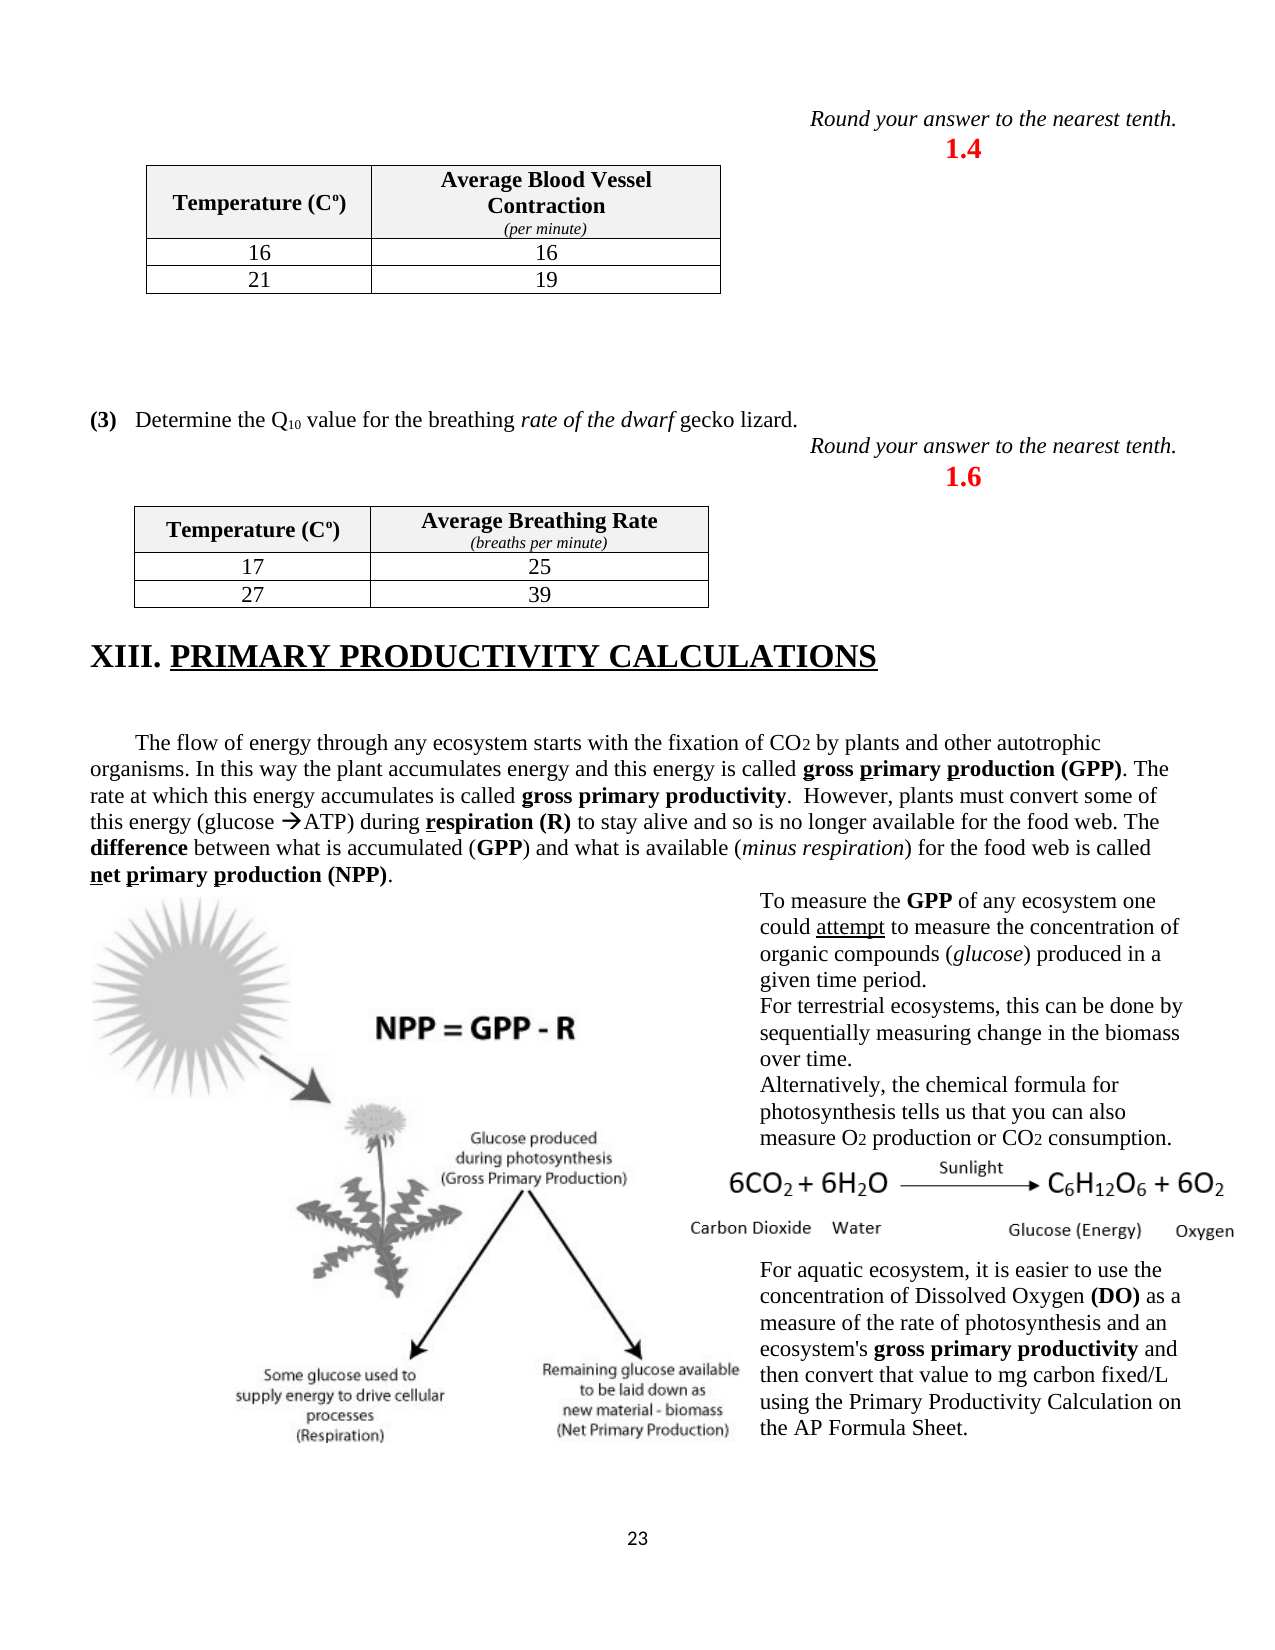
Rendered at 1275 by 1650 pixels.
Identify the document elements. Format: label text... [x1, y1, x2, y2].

text For aquatic ecosystem, it is easier to use the concentration of Dissolved Oxygen (DO) as a measure of the rate of photosynthesis and an ecosystem's gross primary productivity and then convert that value to mg carbon fixed/L using the Primary Productivity Calculation on the AP Formula Sheet. [740, 1256, 1185, 1441]
table_header Temperature (Co) [147, 166, 371, 238]
text net primary production (NPP). [90, 861, 1185, 887]
table_cell 21 [147, 266, 371, 293]
table_cell 25 [371, 553, 708, 579]
text Round your answer to the nearest tenth. [90, 433, 1185, 459]
table_cell 17 [135, 553, 370, 579]
table_cell 39 [371, 581, 708, 607]
table_cell 27 [135, 581, 370, 607]
text XIII. PRIMARY PRODUCTIVITY CALCULATIONS [90, 636, 1185, 674]
text For terrestrial ecosystems, this can be done by sequentially measuring change in the biomass over time. [740, 992, 1185, 1072]
table_header Average Breathing Rate (breaths per minute) [371, 507, 708, 552]
table_header Average Blood Vessel Contraction (per minute) [372, 166, 720, 238]
text Alternatively, the chemical formula for photosynthesis tells us that you can also measure O2 production or CO2 consumption. [740, 1072, 1185, 1151]
picture [687, 1158, 1239, 1242]
text The flow of energy through any ecosystem starts with the fixation of CO2 by plants and other autotrophic organisms. In this way the plant accumulates energy and this energy is called gross primary production (GPP). The rate at which this energy accumulates is called gross primary productivity. However, plants must convert some of this energy (glucose ATP) during respiration (R) to stay alive and so is no longer available for the food web. The difference between what is accumulated (GPP) and what is available (minus respiration) for the food web is called [90, 729, 1185, 861]
text 1.6 [90, 459, 1185, 492]
table_cell 16 [147, 239, 371, 265]
text 1.4 [90, 131, 1185, 165]
text Round your answer to the nearest tenth. [90, 105, 1185, 131]
text (3) Determine the Q10 value for the breathing rate of the dwarf gecko lizard. [90, 406, 1185, 433]
table_header Temperature (Co) [135, 507, 370, 552]
table_cell 19 [372, 266, 720, 293]
table_cell 16 [372, 239, 720, 265]
text To measure the GPP of any ecosystem one could attempt to measure the concentration of organic compounds (glucose) produced in a given time period. [90, 887, 1185, 992]
